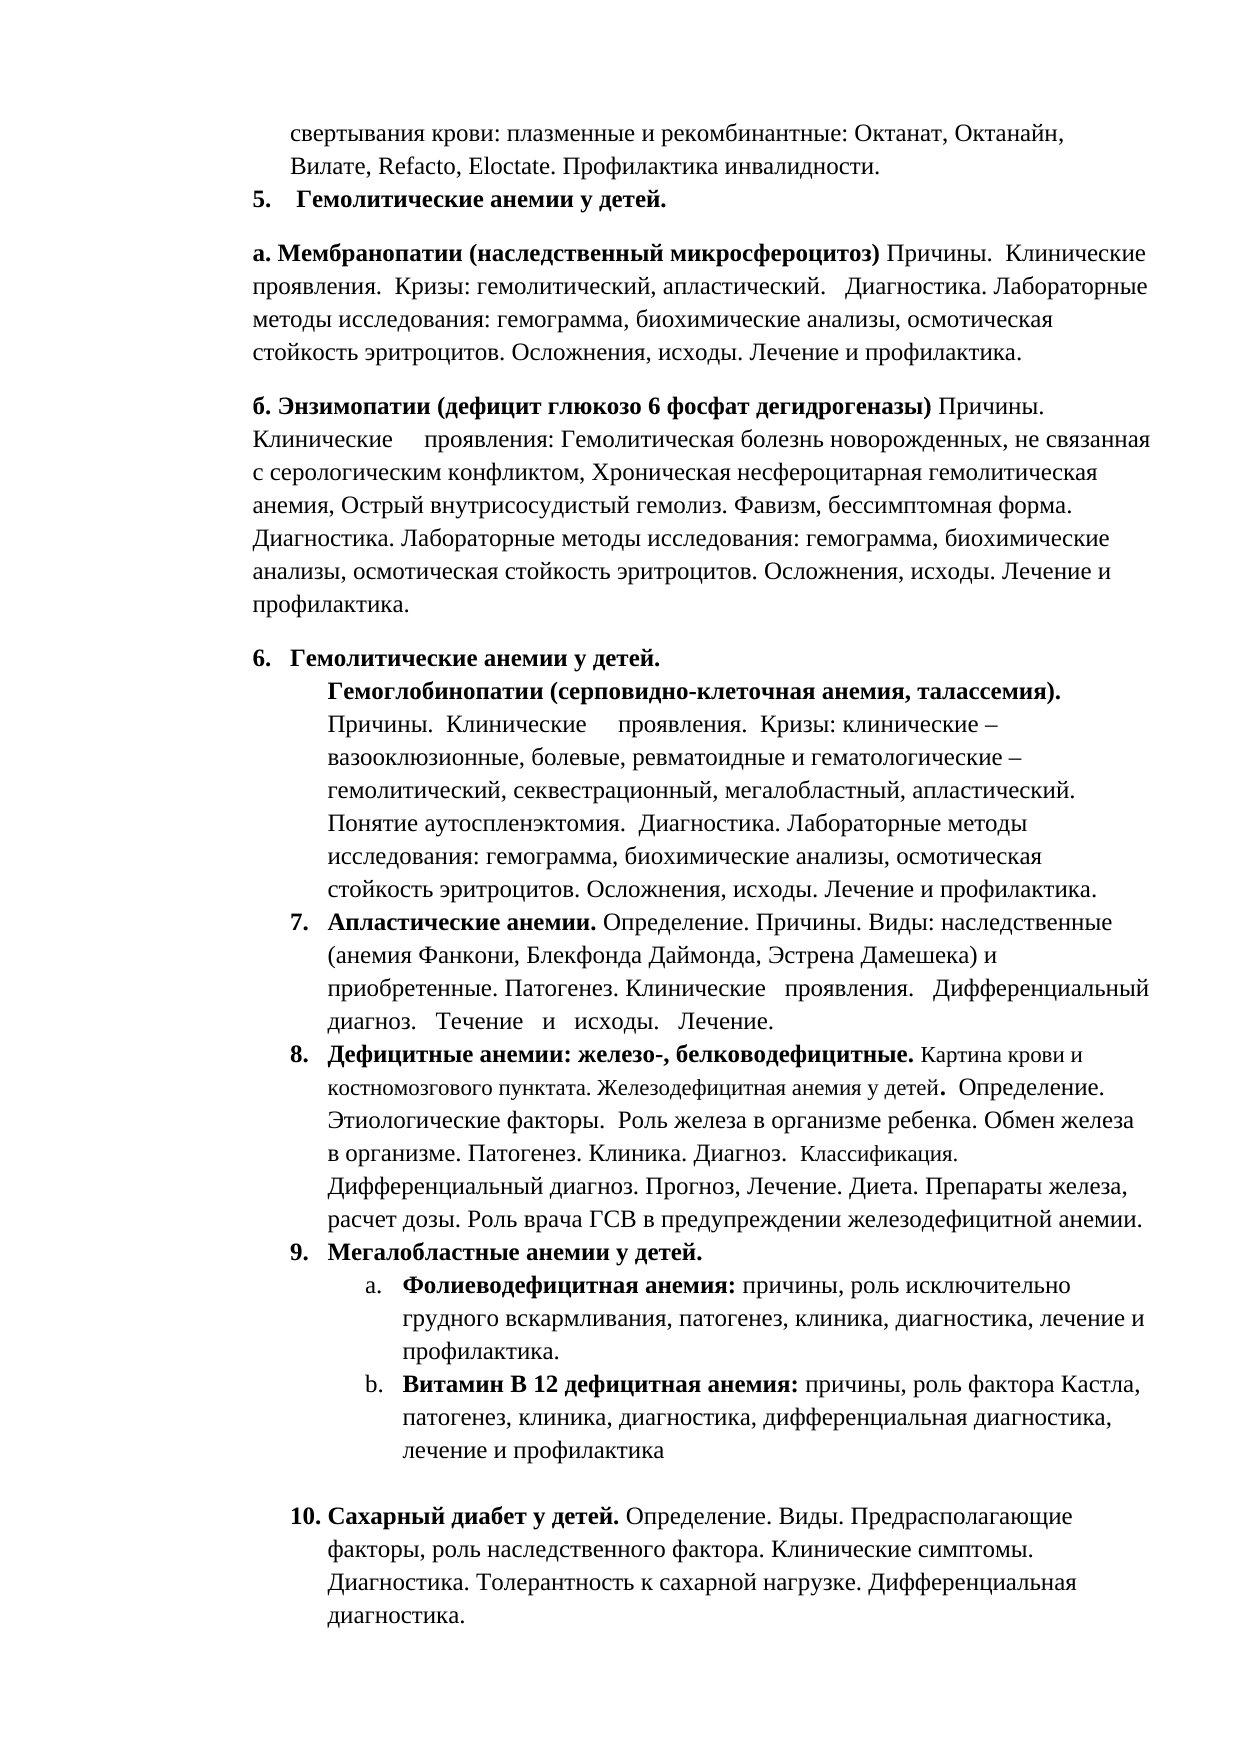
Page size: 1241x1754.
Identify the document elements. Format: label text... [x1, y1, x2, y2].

list Дефицитные анемии: железо-, белководефицитные. Картина крови и костномозгового пунктата. Железодефицитная анемия у детей. Определение. Этиологические факторы. Роль железа в организме ребенка. Обмен железа в организме. Патогенез. Клиника. Диагноз. Классификация. Дифференциальный диагноз. Прогноз, Лечение. Диета. Препараты железа, расчет дозы. Роль врача ГСВ в предупреждении железодефицитной анемии. [290, 1039, 1152, 1233]
list Сахарный диабет у детей. Определение. Виды. Предрасполагающие факторы, роль наследственного фактора. Клинические симптомы. Диагностика. Толерантность к сахарной нагрузке. Дифференциальная диагностика. [290, 1501, 1148, 1629]
list Гемолитические анемии у детей. [252, 184, 1152, 213]
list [252, 118, 1152, 180]
text а. Мембранопатии (наследственный микросфероцитоз) Причины. Клинические проявления. Кризы: гемолитический, апластический. Диагностика. Лабораторные методы исследования: гемограмма, биохимические анализы, осмотическая стойкость эритроцитов. Осложнения, исходы. Лечение и профилактика. [252, 238, 1152, 366]
list Витамин В 12 дефицитная анемия: причины, роль фактора Кастла, патогенез, клиника, диагностика, дифференциальная диагностика, лечение и профилактика [365, 1369, 1148, 1464]
list Гемоглобинопатии (серповидно-клеточная анемия, талассемия). Причины. Клинические проявления. Кризы: клинические – вазооклюзионные, болевые, ревматоидные и гематологические – гемолитический, секвестрационный, мегалобластный, апластический. Понятие аутоспленэктомия. Диагностика. Лабораторные методы исследования: гемограмма, биохимические анализы, осмотическая стойкость эритроцитов. Осложнения, исходы. Лечение и профилактика. [327, 676, 1152, 903]
list Гемолитические анемии у детей. [252, 643, 1152, 672]
list Фолиеводефицитная анемия: причины, роль исключительно грудного вскармливания, патогенез, клиника, диагностика, лечение и профилактика. [365, 1270, 1148, 1365]
text б. Энзимопатии (дефицит глюкозо 6 фосфат дегидрогеназы) Причины. Клинические проявления: Гемолитическая болезнь новорожденных, не связанная с серологическим конфликтом, Хроническая несфероцитарная гемолитическая анемия, Острый внутрисосудистый гемолиз. Фавизм, бессимптомная форма. Диагностика. Лабораторные методы исследования: гемограмма, биохимические анализы, осмотическая стойкость эритроцитов. Осложнения, исходы. Лечение и профилактика. [252, 391, 1152, 618]
list Апластические анемии. Определение. Причины. Виды: наследственные (анемия Фанкони, Блекфонда Даймонда, Эстрена Дамешека) и приобретенные. Патогенез. Клинические проявления. Дифференциальный диагноз. Течение и исходы. Лечение. [290, 907, 1152, 1035]
list Мегалобластные анемии у детей. [290, 1237, 1148, 1266]
